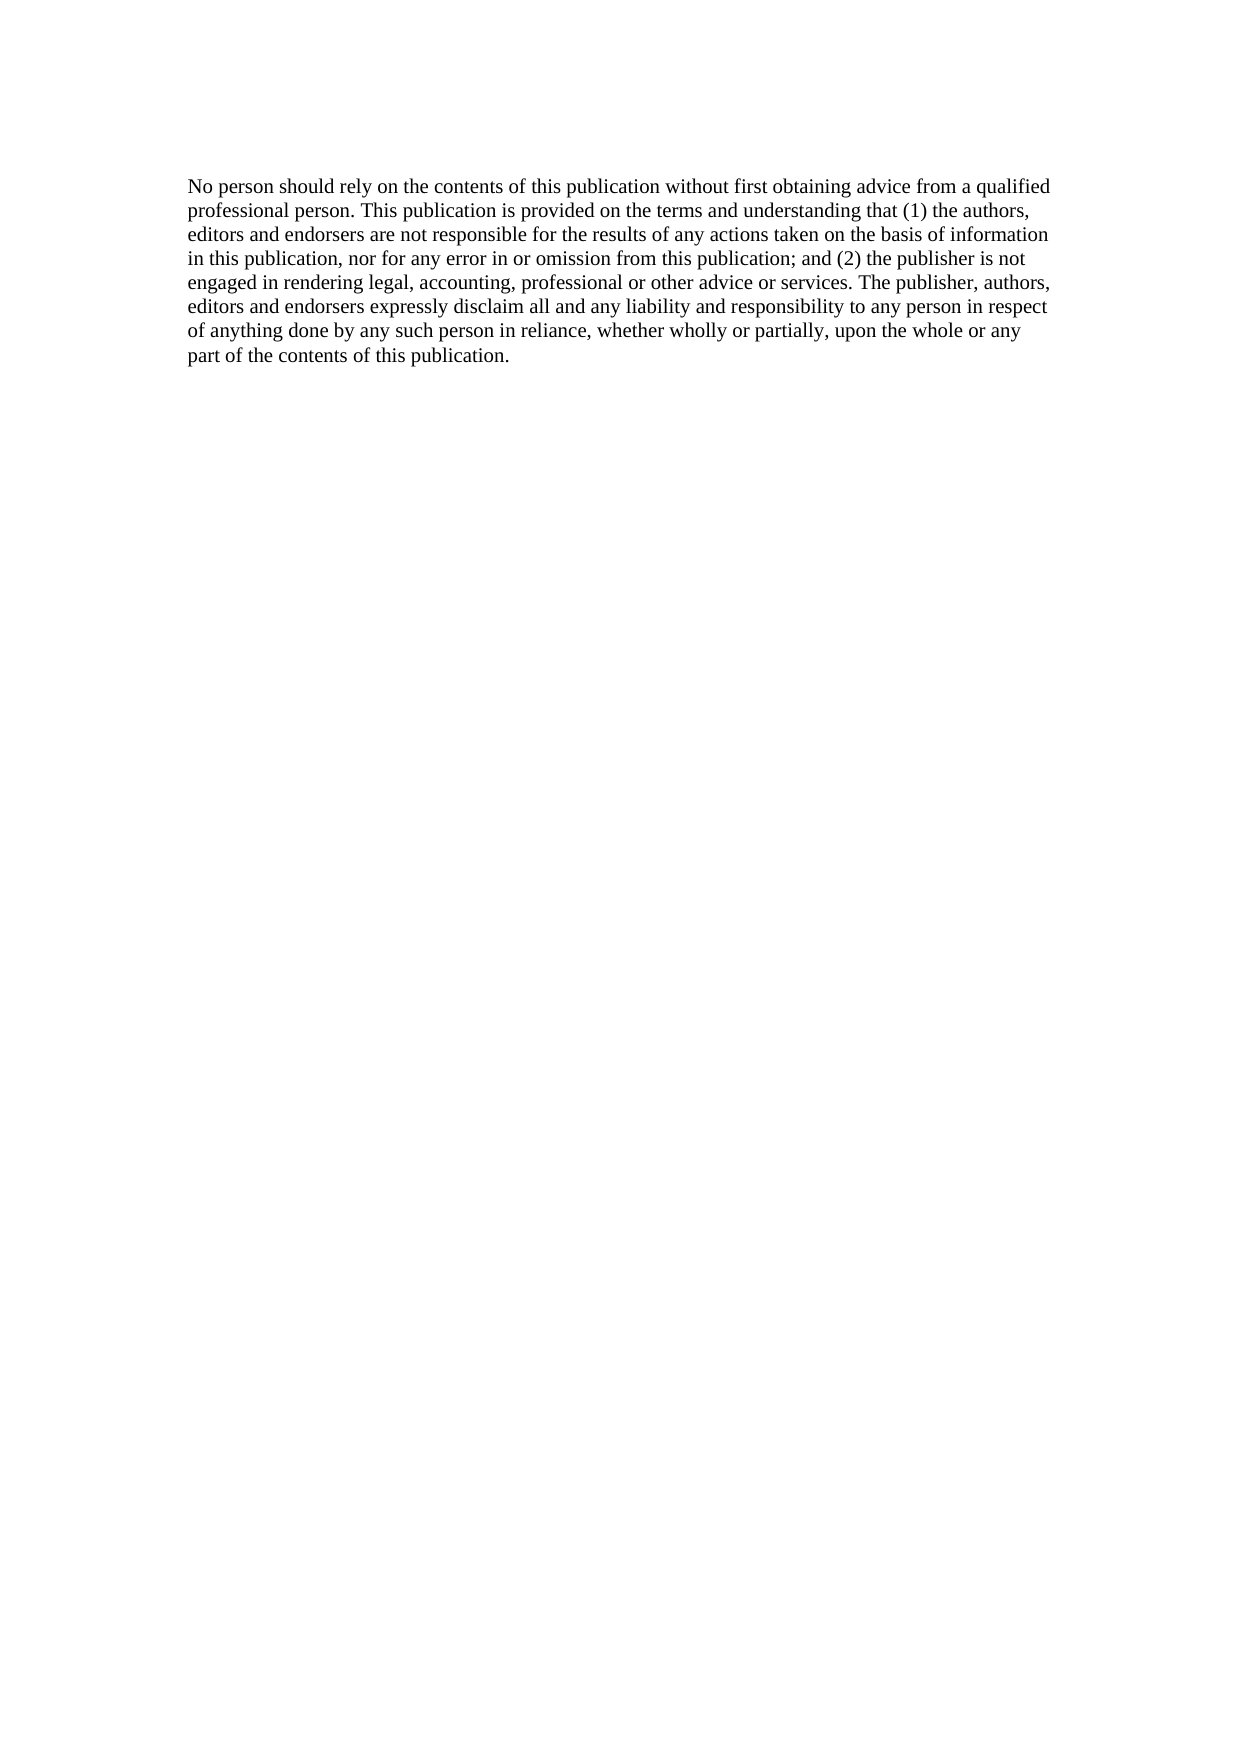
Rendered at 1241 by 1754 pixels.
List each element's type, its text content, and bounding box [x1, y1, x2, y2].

text No person should rely on the contents of this publication without first obtaining advice from a qualified professional person. This publication is provided on the terms and understanding that (1) the authors, editors and endorsers are not responsible for the results of any actions taken on the basis of information in this publication, nor for any error in or omission from this publication; and (2) the publisher is not engaged in rendering legal, accounting, professional or other advice or services. The publisher, authors, editors and endorsers expressly disclaim all and any liability and responsibility to any person in respect of anything done by any such person in reliance, whether wholly or partially, upon the whole or any part of the contents of this publication. [187, 150, 1053, 367]
